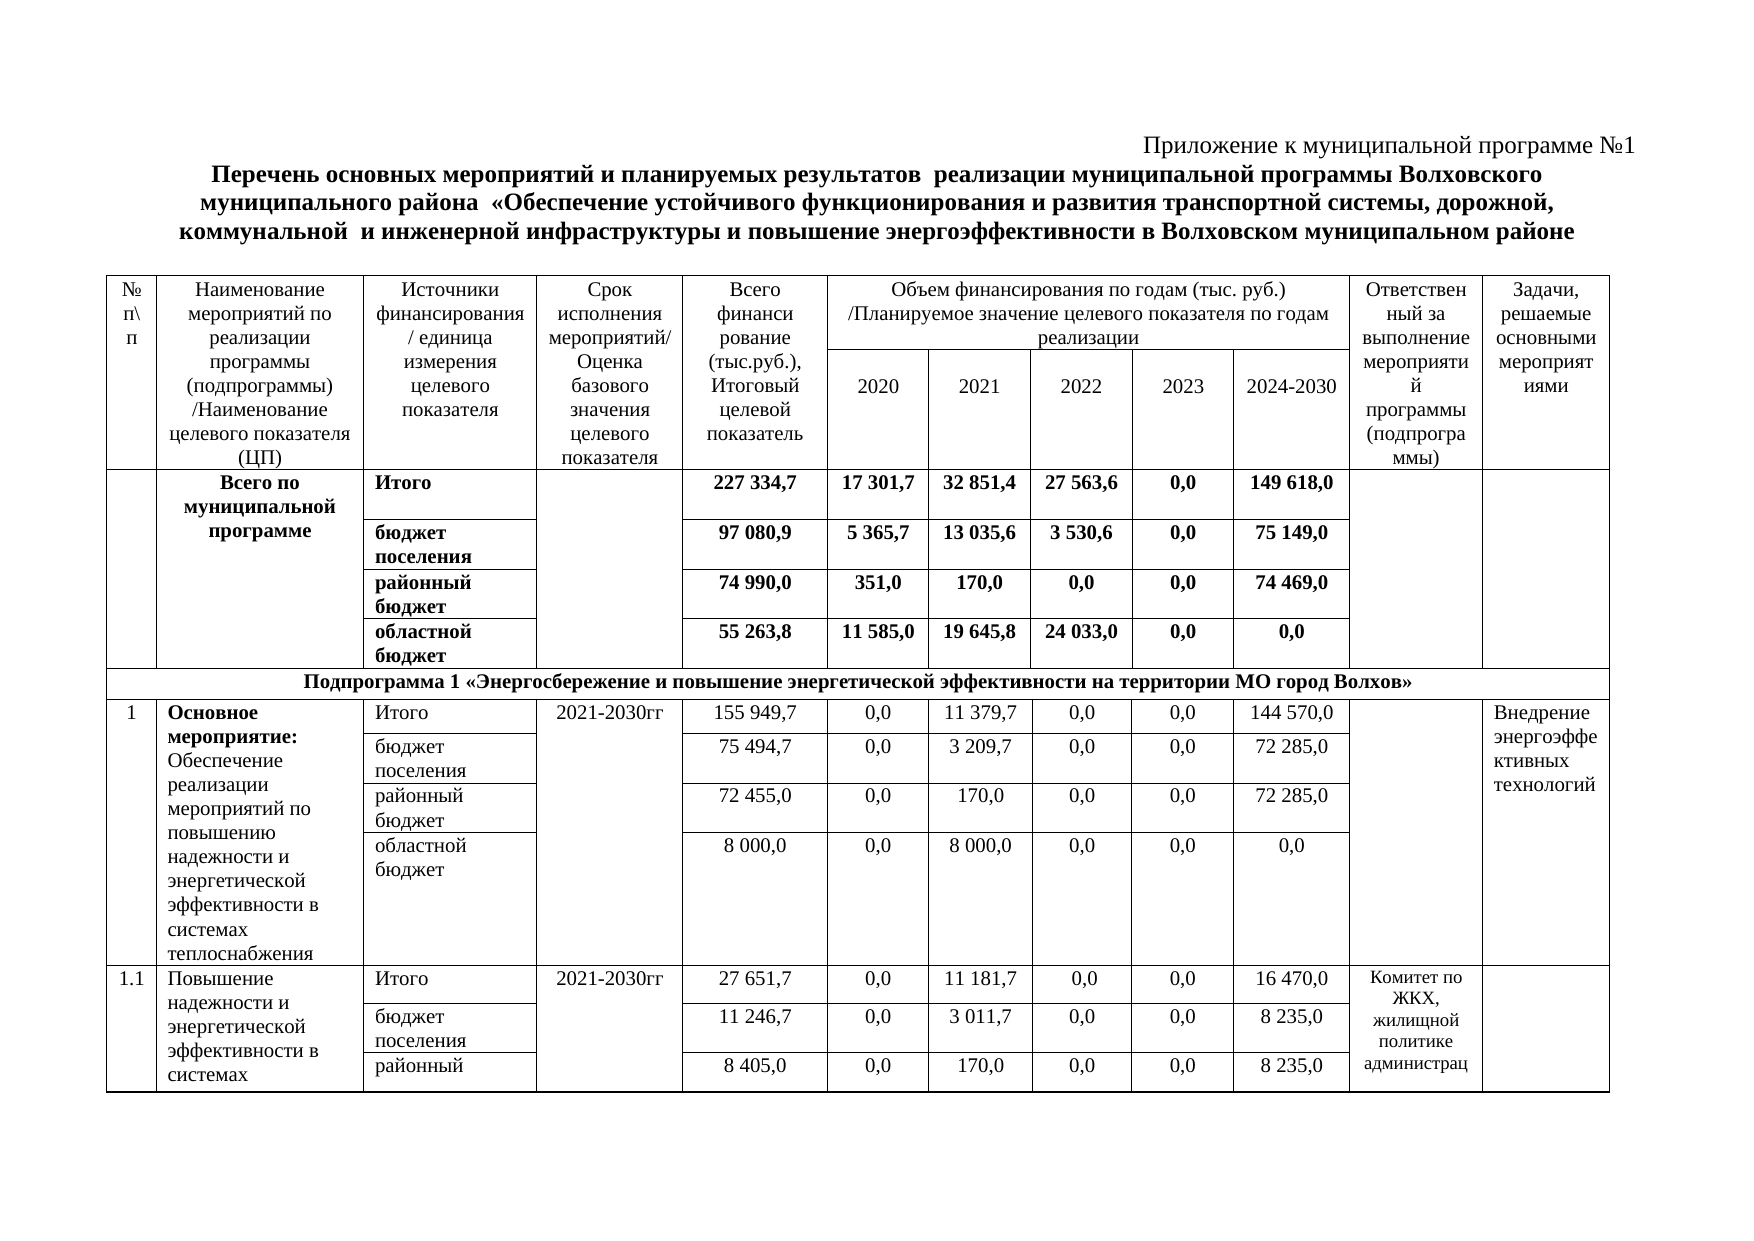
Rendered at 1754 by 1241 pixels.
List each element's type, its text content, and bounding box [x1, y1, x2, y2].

table_cell 0,0 [1234, 619, 1349, 668]
table_cell областной бюджет [364, 833, 536, 964]
table_cell бюджет поселения [364, 734, 536, 782]
table_cell 0,0 [1133, 619, 1233, 668]
table_cell 13 035,6 [929, 520, 1030, 568]
table_cell 0,0 [1133, 470, 1233, 519]
text Приложение к муниципальной программе №1 [118, 130, 1636, 159]
table_cell 3 530,6 [1031, 520, 1132, 568]
table_cell 2021-2030гг [537, 700, 682, 964]
table_header Наименование мероприятий по реализации программы (подпрограммы) /Наименование целевого показателя (ЦП) [157, 276, 363, 469]
table_cell 1 [107, 700, 156, 964]
table_cell Итого [364, 966, 536, 1003]
table_cell 75 494,7 [683, 734, 827, 782]
table_cell 97 080,9 [683, 520, 827, 568]
table_cell 0,0 [1132, 734, 1233, 782]
table_cell 2020 [828, 350, 928, 469]
table_header Объем финансирования по годам (тыс. руб.) /Планируемое значение целевого показателя по годам реализации [828, 276, 1349, 349]
table_cell 17 301,7 [828, 470, 928, 519]
table_cell 0,0 [1132, 1053, 1233, 1091]
table_cell Всего по муниципальной программе [157, 470, 363, 668]
table_cell 0,0 [828, 1053, 928, 1091]
table_header Всего финанси рование (тыс.руб.), Итоговый целевой показатель [683, 276, 827, 469]
table_cell 72 285,0 [1234, 734, 1349, 782]
table_header Срок исполнения мероприятий/Оценка базового значения целевого показателя [537, 276, 682, 469]
table_cell 27 563,6 [1031, 470, 1132, 519]
table_cell 5 365,7 [828, 520, 928, 568]
table_cell Итого [364, 700, 536, 733]
table_cell 72 285,0 [1234, 784, 1349, 832]
table_cell Внедрение энергоэффективных технологий [1483, 700, 1609, 964]
table_cell 0,0 [1033, 833, 1131, 964]
table_cell 351,0 [828, 570, 928, 618]
table_cell районный бюджет [364, 784, 536, 832]
table_cell 19 645,8 [929, 619, 1030, 668]
table_cell 3 011,7 [929, 1004, 1032, 1052]
table_cell 227 334,7 [683, 470, 827, 519]
table_cell 0,0 [1033, 734, 1131, 782]
table_cell [1350, 470, 1482, 668]
table_cell [537, 470, 682, 668]
table_cell районный бюджет [364, 1053, 536, 1091]
table_cell 72 455,0 [683, 784, 827, 832]
table_cell 2024-2030 [1234, 350, 1349, 469]
table_cell 0,0 [1033, 1053, 1131, 1091]
table_cell [1483, 966, 1609, 1091]
table_cell 0,0 [1133, 570, 1233, 618]
table_cell 0,0 [1033, 700, 1131, 733]
table_header Источники финансирования/ единица измерения целевого показателя [364, 276, 536, 469]
table_cell 11 379,7 [929, 700, 1032, 733]
table_cell бюджет поселения [364, 1004, 536, 1052]
table_cell 27 651,7 [683, 966, 827, 1003]
table_cell 170,0 [929, 1053, 1032, 1091]
table_cell 144 570,0 [1234, 700, 1349, 733]
table_header № п\п [107, 276, 156, 469]
table_header Ответственный за выполнение мероприятий программы (подпрограммы) [1350, 276, 1482, 469]
table_cell 24 033,0 [1031, 619, 1132, 668]
table_cell 2023 [1133, 350, 1233, 469]
table_cell 149 618,0 [1234, 470, 1349, 519]
table_cell 0,0 [1033, 1004, 1131, 1052]
table_cell 0,0 [828, 700, 928, 733]
table_cell 74 469,0 [1234, 570, 1349, 618]
table_cell 0,0 [1132, 700, 1233, 733]
table_cell 11 181,7 [929, 966, 1032, 1003]
table_cell 0,0 [828, 734, 928, 782]
table_cell Основное мероприятие: Обеспечение реализации мероприятий по повышению надежности и энергетической эффективности в системах теплоснабжения [157, 700, 363, 964]
table_cell [107, 470, 156, 668]
table_cell 32 851,4 [929, 470, 1030, 519]
table_cell 75 149,0 [1234, 520, 1349, 568]
table_cell 0,0 [1133, 520, 1233, 568]
table_cell бюджет поселения [364, 520, 536, 568]
table_cell Комитет по ЖКХ, жилищной политике администрации Волховского муниципального района [1350, 966, 1482, 1091]
table_cell 0,0 [1031, 570, 1132, 618]
table_cell 11 585,0 [828, 619, 928, 668]
table_cell 2021-2030гг [537, 966, 682, 1091]
table_cell 74 990,0 [683, 570, 827, 618]
table_cell 170,0 [929, 570, 1030, 618]
table_cell областной бюджет [364, 619, 536, 668]
table_cell 11 246,7 [683, 1004, 827, 1052]
table_header Задачи, решаемые основными мероприятиями [1483, 276, 1609, 469]
table_cell 0,0 [1132, 1004, 1233, 1052]
table_cell 0,0 [828, 833, 928, 964]
table_cell 0,0 [1132, 784, 1233, 832]
table_cell 3 209,7 [929, 734, 1032, 782]
table_cell 8 235,0 [1234, 1053, 1349, 1091]
table_cell 0,0 [1132, 833, 1233, 964]
table_cell районный бюджет [364, 570, 536, 618]
table_cell 1.1 [107, 966, 156, 1091]
table_cell 0,0 [828, 1004, 928, 1052]
table_cell 0,0 [828, 966, 928, 1003]
table_cell 0,0 [1234, 833, 1349, 964]
table_cell Подпрограмма 1 «Энергосбережение и повышение энергетической эффективности на территории МО город Волхов» [107, 669, 1609, 699]
table_cell Итого [364, 470, 536, 519]
table_cell 0,0 [1033, 784, 1131, 832]
table_cell 55 263,8 [683, 619, 827, 668]
table_cell [1483, 470, 1609, 668]
table_cell 0,0 [1132, 966, 1233, 1003]
table_cell 8 000,0 [929, 833, 1032, 964]
table_cell 8 000,0 [683, 833, 827, 964]
table_cell 8 235,0 [1234, 1004, 1349, 1052]
table_cell 16 470,0 [1234, 966, 1349, 1003]
table_cell 170,0 [929, 784, 1032, 832]
table_cell [1350, 700, 1482, 964]
table_cell Повышение надежности и энергетической эффективности в системах теплоснабжения [157, 966, 363, 1091]
table_cell 155 949,7 [683, 700, 827, 733]
table_cell 0,0 [828, 784, 928, 832]
table_cell 2022 [1031, 350, 1132, 469]
text Перечень основных мероприятий и планируемых результатов реализации муниципальной программы Волховского муниципального района «Обеспечение устойчивого функционирования и развития транспортной системы, дорожной, коммунальной и инженерной инфраструктуры и повышение энергоэффективности в Волховском муниципальном районе [118, 159, 1636, 245]
table_cell 8 405,0 [683, 1053, 827, 1091]
table_cell 0,0 [1033, 966, 1131, 1003]
table_cell 2021 [929, 350, 1030, 469]
